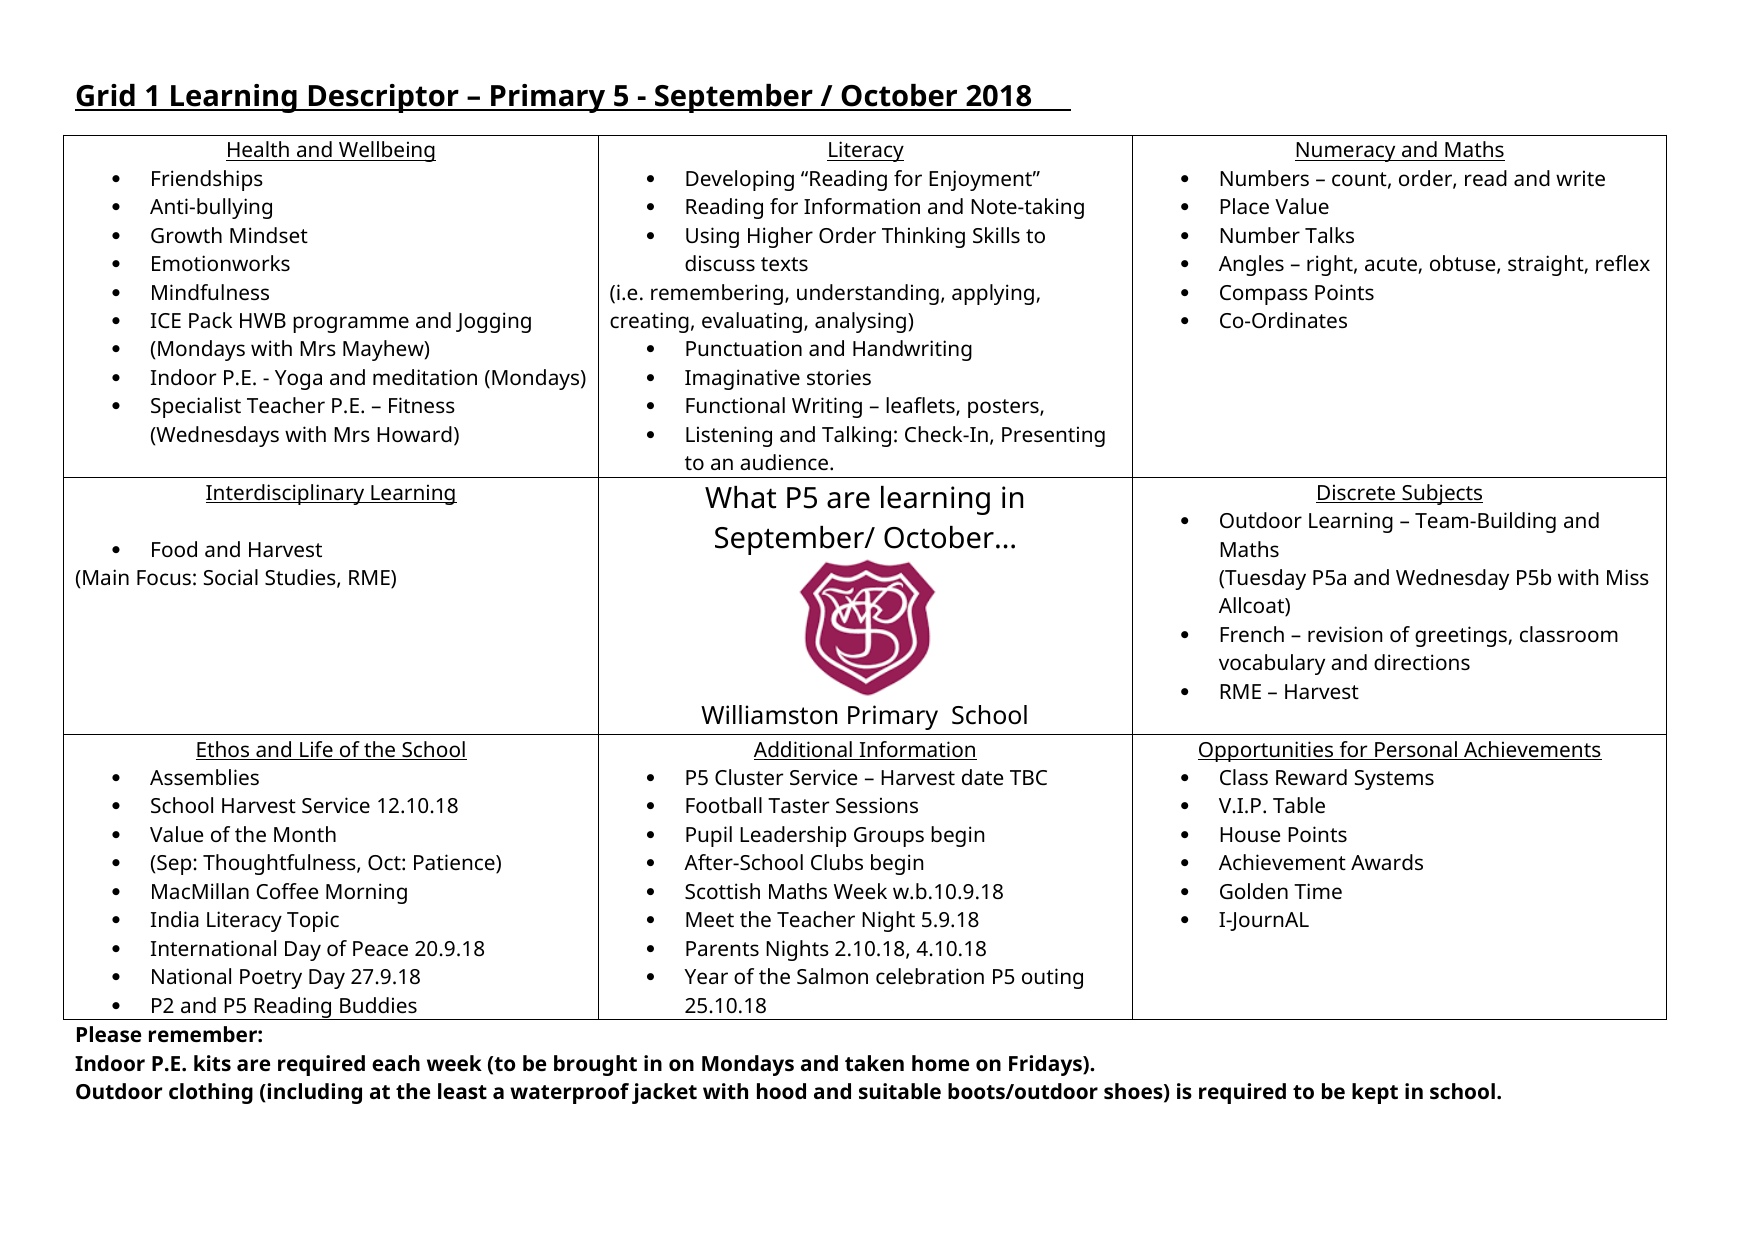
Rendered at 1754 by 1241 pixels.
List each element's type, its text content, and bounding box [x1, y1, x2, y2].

text Indoor P.E. kits are required each week (to be brought in on Mondays and taken home on Fridays). [75, 1049, 1679, 1077]
text Outdoor clothing (including at the least a waterproof jacket with hood and suitable boots/outdoor shoes) is required to be kept in school. [75, 1077, 1679, 1106]
table_cell Opportunities for Personal Achievements Class Reward Systems V.I.P. Table House Points Achievement Awards Golden Time I-JournAL [1133, 735, 1666, 1019]
picture [791, 557, 939, 698]
table_header Numeracy and Maths Numbers – count, order, read and write Place Value Number Talks Angles – right, acute, obtuse, straight, reflex Compass Points Co-Ordinates [1133, 136, 1666, 477]
table_header Health and Wellbeing Friendships Anti-bullying Growth Mindset Emotionworks Mindfulness ICE Pack HWB programme and Jogging (Mondays with Mrs Mayhew) Indoor P.E. - Yoga and meditation (Mondays) Specialist Teacher P.E. – Fitness (Wednesdays with Mrs Howard) [64, 136, 598, 477]
table_cell Discrete Subjects Outdoor Learning – Team-Building and Maths (Tuesday P5a and Wednesday P5b with Miss Allcoat) French – revision of greetings, classroom vocabulary and directions RME – Harvest [1133, 478, 1666, 734]
table_cell Interdisciplinary Learning Food and Harvest (Main Focus: Social Studies, RME) [64, 478, 598, 734]
table_cell Ethos and Life of the School Assemblies School Harvest Service 12.10.18 Value of the Month (Sep: Thoughtfulness, Oct: Patience) MacMillan Coffee Morning India Literacy Topic International Day of Peace 20.9.18 National Poetry Day 27.9.18 P2 and P5 Reading Buddies [64, 735, 598, 1019]
table_header Literacy Developing “Reading for Enjoyment” Reading for Information and Note-taking Using Higher Order Thinking Skills to discuss texts (i.e. remembering, understanding, applying, creating, evaluating, analysing) Punctuation and Handwriting Imaginative stories Functional Writing – leaflets, posters, Listening and Talking: Check-In, Presenting to an audience. [599, 136, 1132, 477]
table_cell Additional Information P5 Cluster Service – Harvest date TBC Football Taster Sessions Pupil Leadership Groups begin After-School Clubs begin Scottish Maths Week w.b.10.9.18 Meet the Teacher Night 5.9.18 Parents Nights 2.10.18, 4.10.18 Year of the Salmon celebration P5 outing 25.10.18 [599, 735, 1132, 1019]
table_cell What P5 are learning in September/ October… Williamston Primary School [599, 478, 1132, 734]
text Grid 1 Learning Descriptor – Primary 5 - September / October 2018 [75, 75, 1679, 115]
text Please remember: [75, 1020, 1679, 1049]
